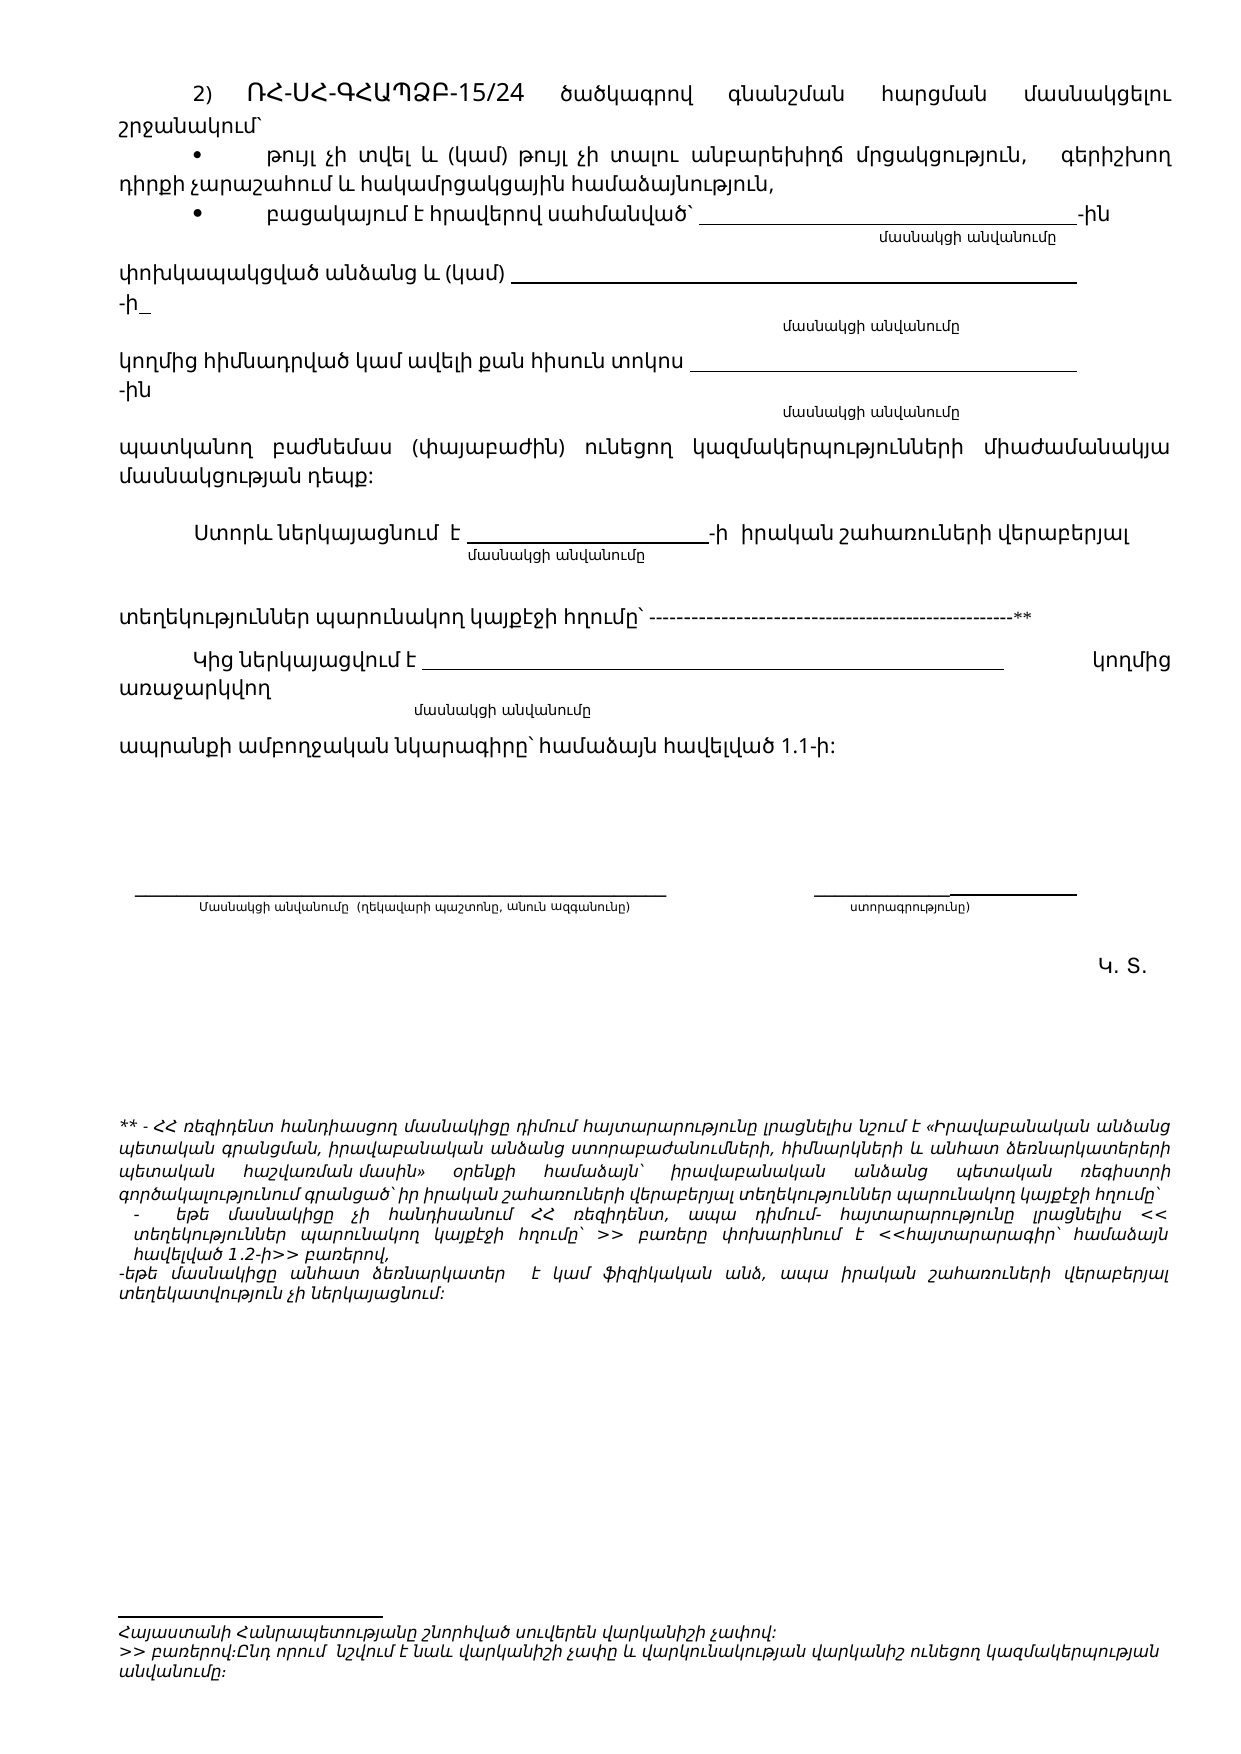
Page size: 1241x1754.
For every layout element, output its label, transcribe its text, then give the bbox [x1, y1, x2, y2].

text 2) ՌՀ-ՍՀ-ԳՀԱՊՁԲ-15/24 ծածկագրով գնանշման հարցման մասնակցելու շրջանակում` [118, 75, 1171, 140]
text ** - ՀՀ ռեզիդենտ հանդիասցող մասնակիցը դիմում հայտարարությունը լրացնելիս նշում է «Իրավաբանական անձանց պետական գրանցման, իրավաբանական անձանց ստորաբաժանումների, հիմնարկների և անհատ ձեռնարկատերերի պետական հաշվառման մասին» օրենքի համաձայն՝ իրավաբանական անձանց պետական ռեգիստրի գործակալությունում գրանցած՝ իր իրական շահառուների վերաբերյալ տեղեկություններ պարունակող կայքէջի հղումը՝ [118, 1114, 1171, 1205]
text մասնակցի անվանումը [118, 317, 1171, 346]
text -եթե մասնակիցը անհատ ձեռնարկատեր է կամ ֆիզիկական անձ, ապա իրական շահառուների վերաբերյալ տեղեկատվություն չի ներկայացնում: [118, 1264, 1171, 1303]
list թույլ չի տվել և (կամ) թույլ չի տալու անբարեխիղճ մրցակցություն, գերիշխող դիրքի չարաշահում և հակամրցակցային համաձայնություն, [118, 140, 1171, 197]
text մասնակցի անվանումը [118, 546, 1171, 575]
text մասնակցի անվանումը [118, 228, 1171, 258]
text մասնակցի անվանումը [118, 403, 1171, 432]
text Կ. Տ. [118, 954, 1171, 979]
text մասնակցի անվանումը [118, 702, 1171, 731]
text փոխկապակցված անձանց և (կամ) -ի [118, 258, 1171, 317]
text Կից ներկայացվում է կողմից առաջարկվող [118, 645, 1171, 702]
text տեղեկություններ պարունակող կայքէջի հղումը՝ ----------------------------------------------------** [118, 602, 1171, 631]
list բացակայում է հրավերով սահմանված` -ին [118, 197, 1171, 228]
text պատկանող բաժնեմաս (փայաբաժին) ունեցող կազմակերպությունների միաժամանակյա մասնակցության դեպք: [118, 432, 1171, 489]
text ___________________________________________________ _____________ Մասնակցի անվանումը (ղեկավարի պաշտոնը, անուն ազգանունը) ստորագրությունը) [118, 873, 1171, 926]
text կողմից հիմնադրված կամ ավելի քան հիսուն տոկոս -ին [118, 346, 1171, 403]
text Ստորև ներկայացնում է -ի իրական շահառուների վերաբերյալ [193, 518, 1171, 546]
text - եթե մասնակիցը չի հանդիսանում ՀՀ ռեզիդենտ, ապա դիմում- հայտարարությունը լրացնելիս << տեղեկություններ պարունակող կայքէջի հղումը՝ >> բառերը փոխարինում է <<հայտարարագիր՝ համաձայն հավելված 1․2-ի>> բառերով, [133, 1205, 1171, 1264]
text ապրանքի ամբողջական նկարագիրը՝ համաձայն հավելված 1.1-ի: [118, 731, 1171, 759]
